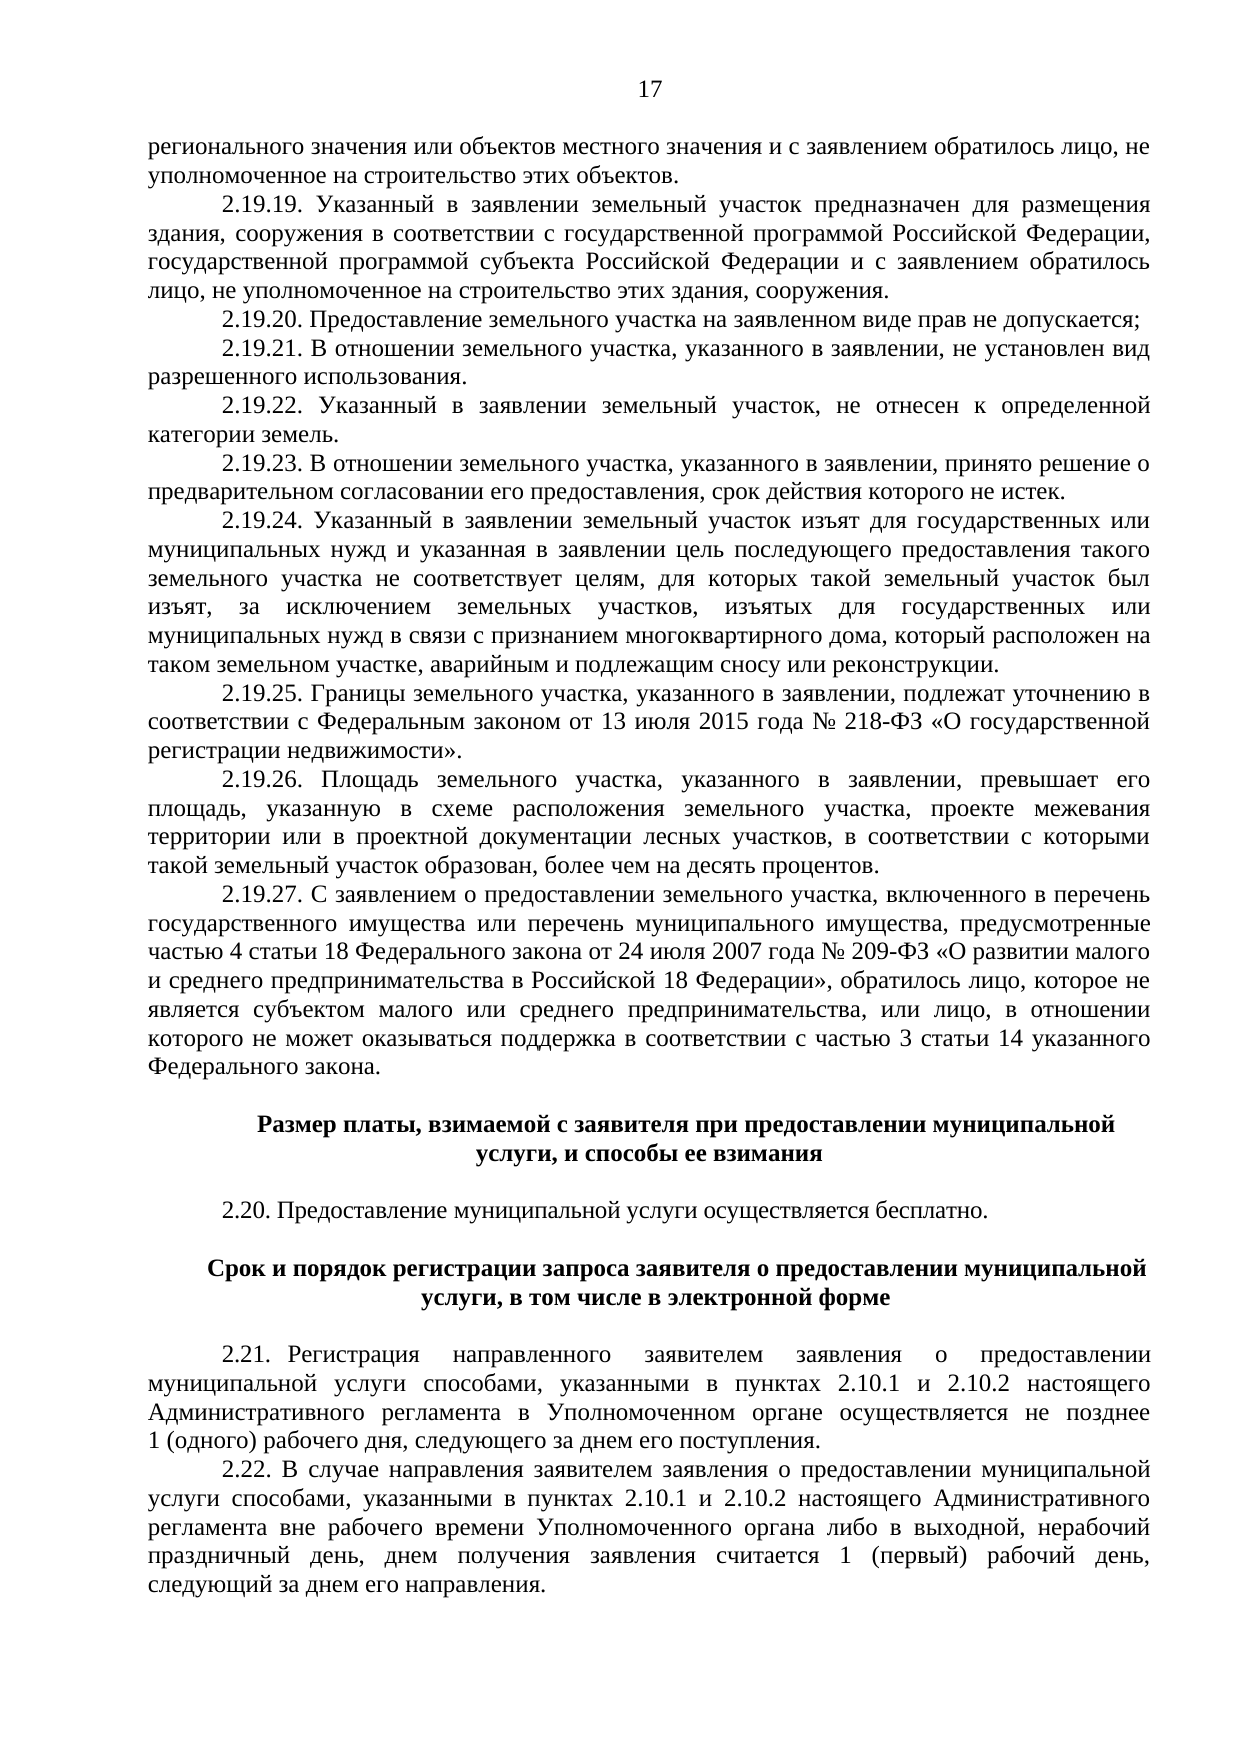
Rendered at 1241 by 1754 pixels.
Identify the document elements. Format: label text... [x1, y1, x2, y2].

text 2.19.25. Границы земельного участка, указанного в заявлении, подлежат уточнению в соответствии с Федеральным законом от 13 июля 2015 года № 218-ФЗ «О государственной регистрации недвижимости». [148, 678, 1152, 764]
text Размер платы, взимаемой с заявителя при предоставлении муниципальной услуги, и способы ее взимания [148, 1109, 1151, 1167]
text 2.19.21. В отношении земельного участка, указанного в заявлении, не установлен вид разрешенного использования. [148, 333, 1152, 390]
text 2.22. В случае направления заявителем заявления о предоставлении муниципальной услуги способами, указанными в пунктах 2.10.1 и 2.10.2 настоящего Административного регламента вне рабочего времени Уполномоченного органа либо в выходной, нерабочий праздничный день, днем получения заявления считается 1 (первый) рабочий день, следующий за днем его направления. [148, 1454, 1152, 1598]
text 2.19.26. Площадь земельного участка, указанного в заявлении, превышает его площадь, указанную в схеме расположения земельного участка, проекте межевания территории или в проектной документации лесных участков, в соответствии с которыми такой земельный участок образован, более чем на десять процентов. [148, 764, 1152, 879]
text Срок и порядок регистрации запроса заявителя о предоставлении муниципальной услуги, в том числе в электронной форме [160, 1253, 1152, 1310]
text 2.19.20. Предоставление земельного участка на заявленном виде прав не допускается; [148, 304, 1152, 333]
text 2.19.22. Указанный в заявлении земельный участок, не отнесен к определенной категории земель. [148, 390, 1152, 448]
text 2.19.24. Указанный в заявлении земельный участок изъят для государственных или муниципальных нужд и указанная в заявлении цель последующего предоставления такого земельного участка не соответствует целям, для которых такой земельный участок был изъят, за исключением земельных участков, изъятых для государственных или муниципальных нужд в связи с признанием многоквартирного дома, который расположен на таком земельном участке, аварийным и подлежащим сносу или реконструкции. [148, 505, 1152, 678]
text 2.19.23. В отношении земельного участка, указанного в заявлении, принято решение о предварительном согласовании его предоставления, срок действия которого не истек. [148, 448, 1152, 505]
text 2.20. Предоставление муниципальной услуги осуществляется бесплатно. [222, 1195, 1152, 1224]
text 2.19.19. Указанный в заявлении земельный участок предназначен для размещения здания, сооружения в соответствии с государственной программой Российской Федерации, государственной программой субъекта Российской Федерации и с заявлением обратилось лицо, не уполномоченное на строительство этих здания, сооружения. [148, 189, 1152, 304]
text 2.21. Регистрация направленного заявителем заявления о предоставлении муниципальной услуги способами, указанными в пунктах 2.10.1 и 2.10.2 настоящего Административного регламента в Уполномоченном органе осуществляется не позднее 1 (одного) рабочего дня, следующего за днем его поступления. [148, 1339, 1152, 1454]
text 2.19.27. С заявлением о предоставлении земельного участка, включенного в перечень государственного имущества или перечень муниципального имущества, предусмотренные частью 4 статьи 18 Федерального закона от 24 июля 2007 года № 209-ФЗ «О развитии малого и среднего предпринимательства в Российской 18 Федерации», обратилось лицо, которое не является субъектом малого или среднего предпринимательства, или лицо, в отношении которого не может оказываться поддержка в соответствии с частью 3 статьи 14 указанного Федерального закона. [148, 879, 1152, 1080]
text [148, 131, 1152, 189]
